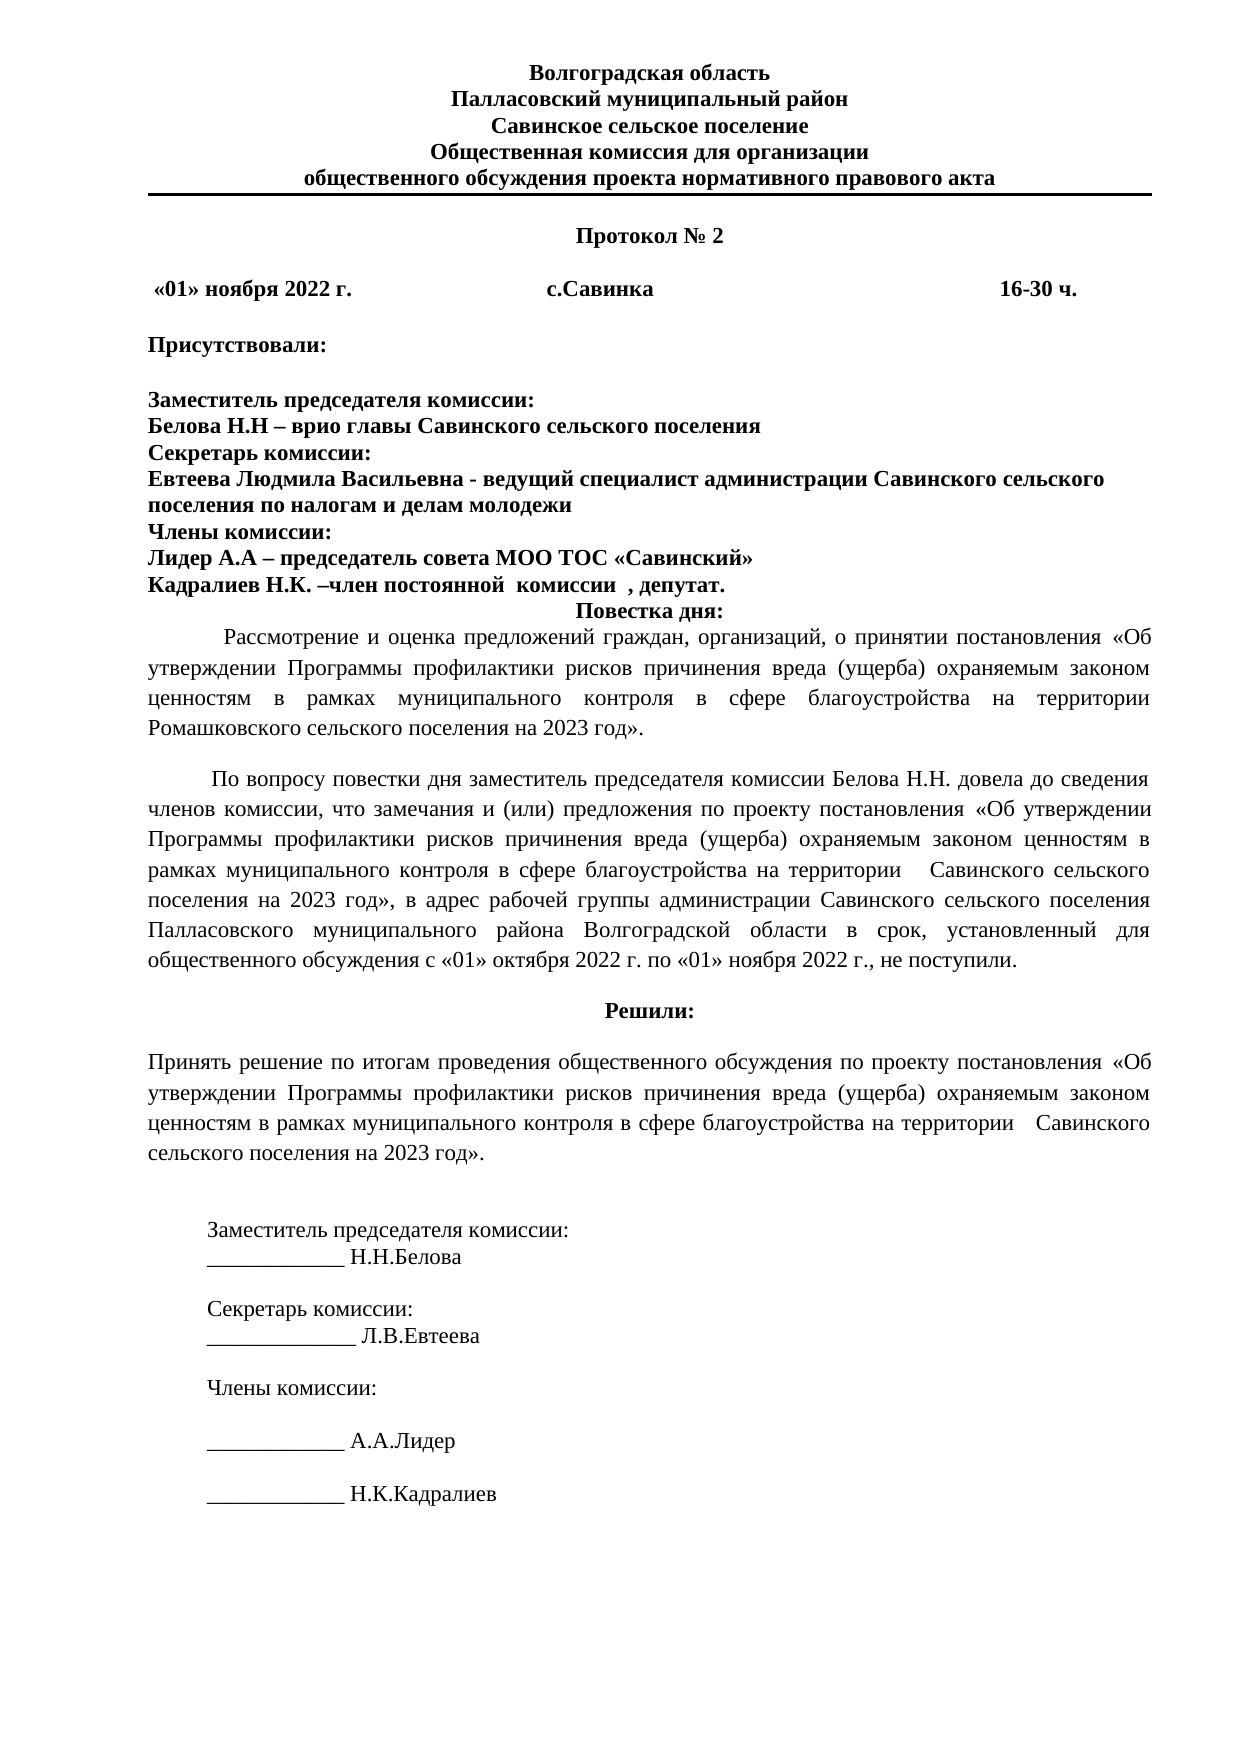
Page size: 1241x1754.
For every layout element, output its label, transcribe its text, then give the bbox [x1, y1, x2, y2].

text Савинское сельское поселение [148, 112, 1152, 138]
text Заместитель председателя комиссии: [148, 1216, 1152, 1243]
text _____________ Л.В.Евтеева [148, 1322, 1152, 1348]
text ____________ Н.Н.Белова [148, 1243, 1152, 1269]
text Повестка дня: [148, 597, 1152, 623]
text Члены комиссии: [148, 1374, 1152, 1401]
text ____________ А.А.Лидер [148, 1427, 1152, 1453]
text Общественная комиссия для организации [148, 138, 1152, 164]
text общественного обсуждения проекта нормативного правового акта [148, 164, 1152, 193]
text Протокол № 2 [148, 222, 1152, 249]
text Белова Н.Н – врио главы Савинского сельского поселения [148, 412, 1152, 439]
text Члены комиссии: [148, 518, 1152, 544]
text Евтеева Людмила Васильевна - ведущий специалист администрации Савинского сельского поселения по налогам и делам молодежи [148, 465, 1152, 518]
text Лидер А.А – председатель совета МОО ТОС «Савинский» [148, 544, 1152, 571]
text ____________ Н.К.Кадралиев [148, 1480, 1152, 1506]
text «01» ноября 2022 г. с.Савинка 16-30 ч. [148, 275, 1152, 301]
text Принять решение по итогам проведения общественного обсуждения по проекту постановления «Об утверждении Программы профилактики рисков причинения вреда (ущерба) охраняемым законом ценностям в рамках муниципального контроля в сфере благоустройства на территории Савинского сельского поселения на 2023 год». [148, 1048, 1152, 1165]
text Рассмотрение и оценка предложений граждан, организаций, о принятии постановления «Об утверждении Программы профилактики рисков причинения вреда (ущерба) охраняемым законом ценностям в рамках муниципального контроля в сфере благоустройства на территории Ромашковского сельского поселения на 2023 год». [148, 623, 1152, 740]
text Палласовский муниципальный район [148, 85, 1152, 112]
text По вопросу повестки дня заместитель председателя комиссии Белова Н.Н. довела до сведения членов комиссии, что замечания и (или) предложения по проекту постановления «Об утверждении Программы профилактики рисков причинения вреда (ущерба) охраняемым законом ценностям в рамках муниципального контроля в сфере благоустройства на территории Савинского сельского поселения на 2023 год», в адрес рабочей группы администрации Савинского сельского поселения Палласовского муниципального района Волгоградской области в срок, установленный для общественного обсуждения с «01» октября 2022 г. по «01» ноября 2022 г., не поступили. [148, 765, 1152, 973]
text Волгоградская область [148, 59, 1152, 85]
text Кадралиев Н.К. –член постоянной комиссии , депутат. [148, 571, 1152, 597]
text Секретарь комиссии: [148, 439, 1152, 465]
text Секретарь комиссии: [148, 1295, 1152, 1322]
text Заместитель председателя комиссии: [148, 386, 1152, 412]
text Присутствовали: [148, 331, 1152, 357]
text Решили: [148, 997, 1152, 1024]
